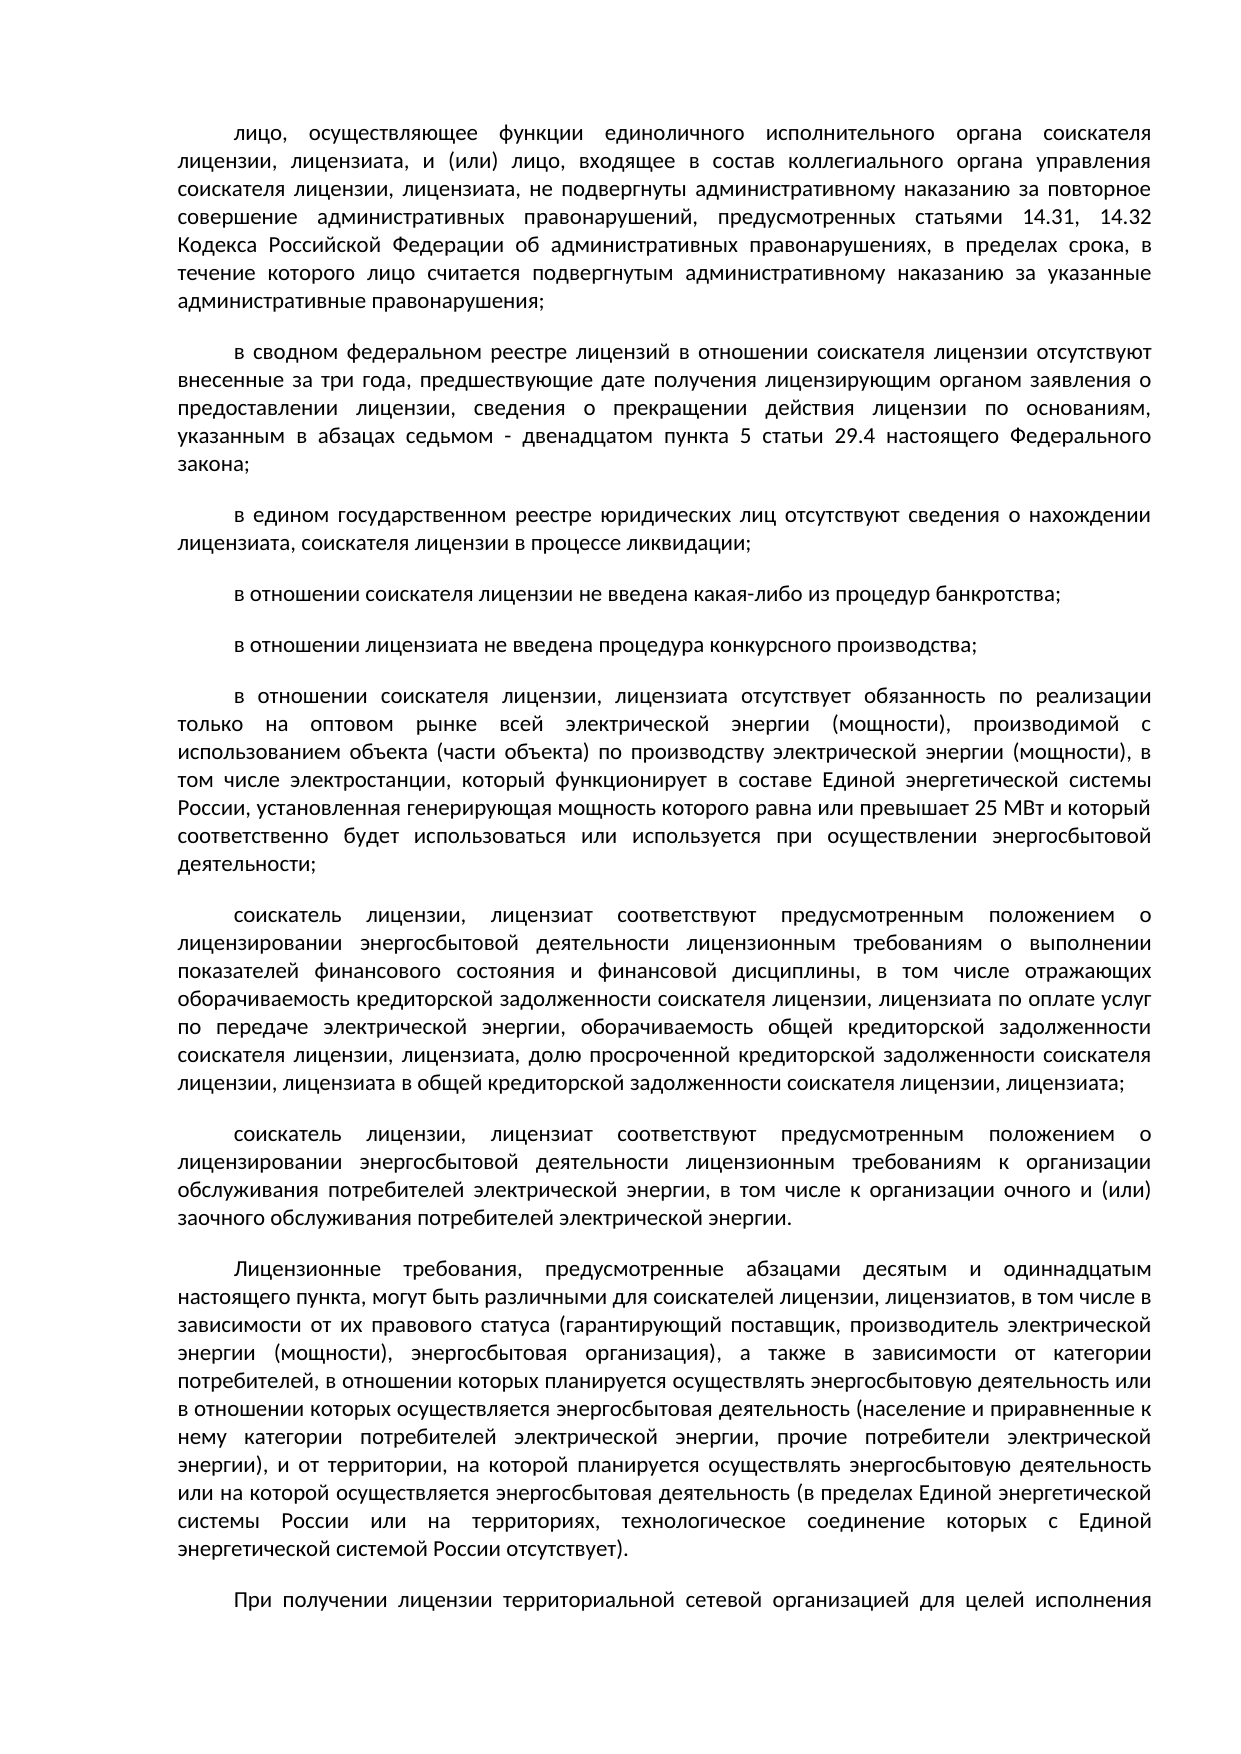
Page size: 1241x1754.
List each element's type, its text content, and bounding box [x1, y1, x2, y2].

text в отношении лицензиата не введена процедура конкурсного производства; [177, 630, 1152, 658]
text лицо, осуществляющее функции единоличного исполнительного органа соискателя лицензии, лицензиата, и (или) лицо, входящее в состав коллегиального органа управления соискателя лицензии, лицензиата, не подвергнуты административному наказанию за повторное совершение административных правонарушений, предусмотренных статьями 14.31, 14.32 Кодекса Российской Федерации об административных правонарушениях, в пределах срока, в течение которого лицо считается подвергнутым административному наказанию за указанные административные правонарушения; [177, 118, 1152, 314]
text в отношении соискателя лицензии, лицензиата отсутствует обязанность по реализации только на оптовом рынке всей электрической энергии (мощности), производимой с использованием объекта (части объекта) по производству электрической энергии (мощности), в том числе электростанции, который функционирует в составе Единой энергетической системы России, установленная генерирующая мощность которого равна или превышает 25 МВт и который соответственно будет использоваться или используется при осуществлении энергосбытовой деятельности; [177, 681, 1152, 877]
text соискатель лицензии, лицензиат соответствуют предусмотренным положением о лицензировании энергосбытовой деятельности лицензионным требованиям к организации обслуживания потребителей электрической энергии, в том числе к организации очного и (или) заочного обслуживания потребителей электрической энергии. [177, 1119, 1152, 1231]
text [177, 1585, 1152, 1613]
text в отношении соискателя лицензии не введена какая-либо из процедур банкротства; [177, 579, 1152, 607]
text в едином государственном реестре юридических лиц отсутствуют сведения о нахождении лицензиата, соискателя лицензии в процессе ликвидации; [177, 500, 1152, 556]
text в сводном федеральном реестре лицензий в отношении соискателя лицензии отсутствуют внесенные за три года, предшествующие дате получения лицензирующим органом заявления о предоставлении лицензии, сведения о прекращении действия лицензии по основаниям, указанным в абзацах седьмом - двенадцатом пункта 5 статьи 29.4 настоящего Федерального закона; [177, 337, 1152, 477]
text Лицензионные требования, предусмотренные абзацами десятым и одиннадцатым настоящего пункта, могут быть различными для соискателей лицензии, лицензиатов, в том числе в зависимости от их правового статуса (гарантирующий поставщик, производитель электрической энергии (мощности), энергосбытовая организация), а также в зависимости от категории потребителей, в отношении которых планируется осуществлять энергосбытовую деятельность или в отношении которых осуществляется энергосбытовая деятельность (население и приравненные к нему категории потребителей электрической энергии, прочие потребители электрической энергии), и от территории, на которой планируется осуществлять энергосбытовую деятельность или на которой осуществляется энергосбытовая деятельность (в пределах Единой энергетической системы России или на территориях, технологическое соединение которых с Единой энергетической системой России отсутствует). [177, 1254, 1152, 1562]
text соискатель лицензии, лицензиат соответствуют предусмотренным положением о лицензировании энергосбытовой деятельности лицензионным требованиям о выполнении показателей финансового состояния и финансовой дисциплины, в том числе отражающих оборачиваемость кредиторской задолженности соискателя лицензии, лицензиата по оплате услуг по передаче электрической энергии, оборачиваемость общей кредиторской задолженности соискателя лицензии, лицензиата, долю просроченной кредиторской задолженности соискателя лицензии, лицензиата в общей кредиторской задолженности соискателя лицензии, лицензиата; [177, 900, 1152, 1096]
